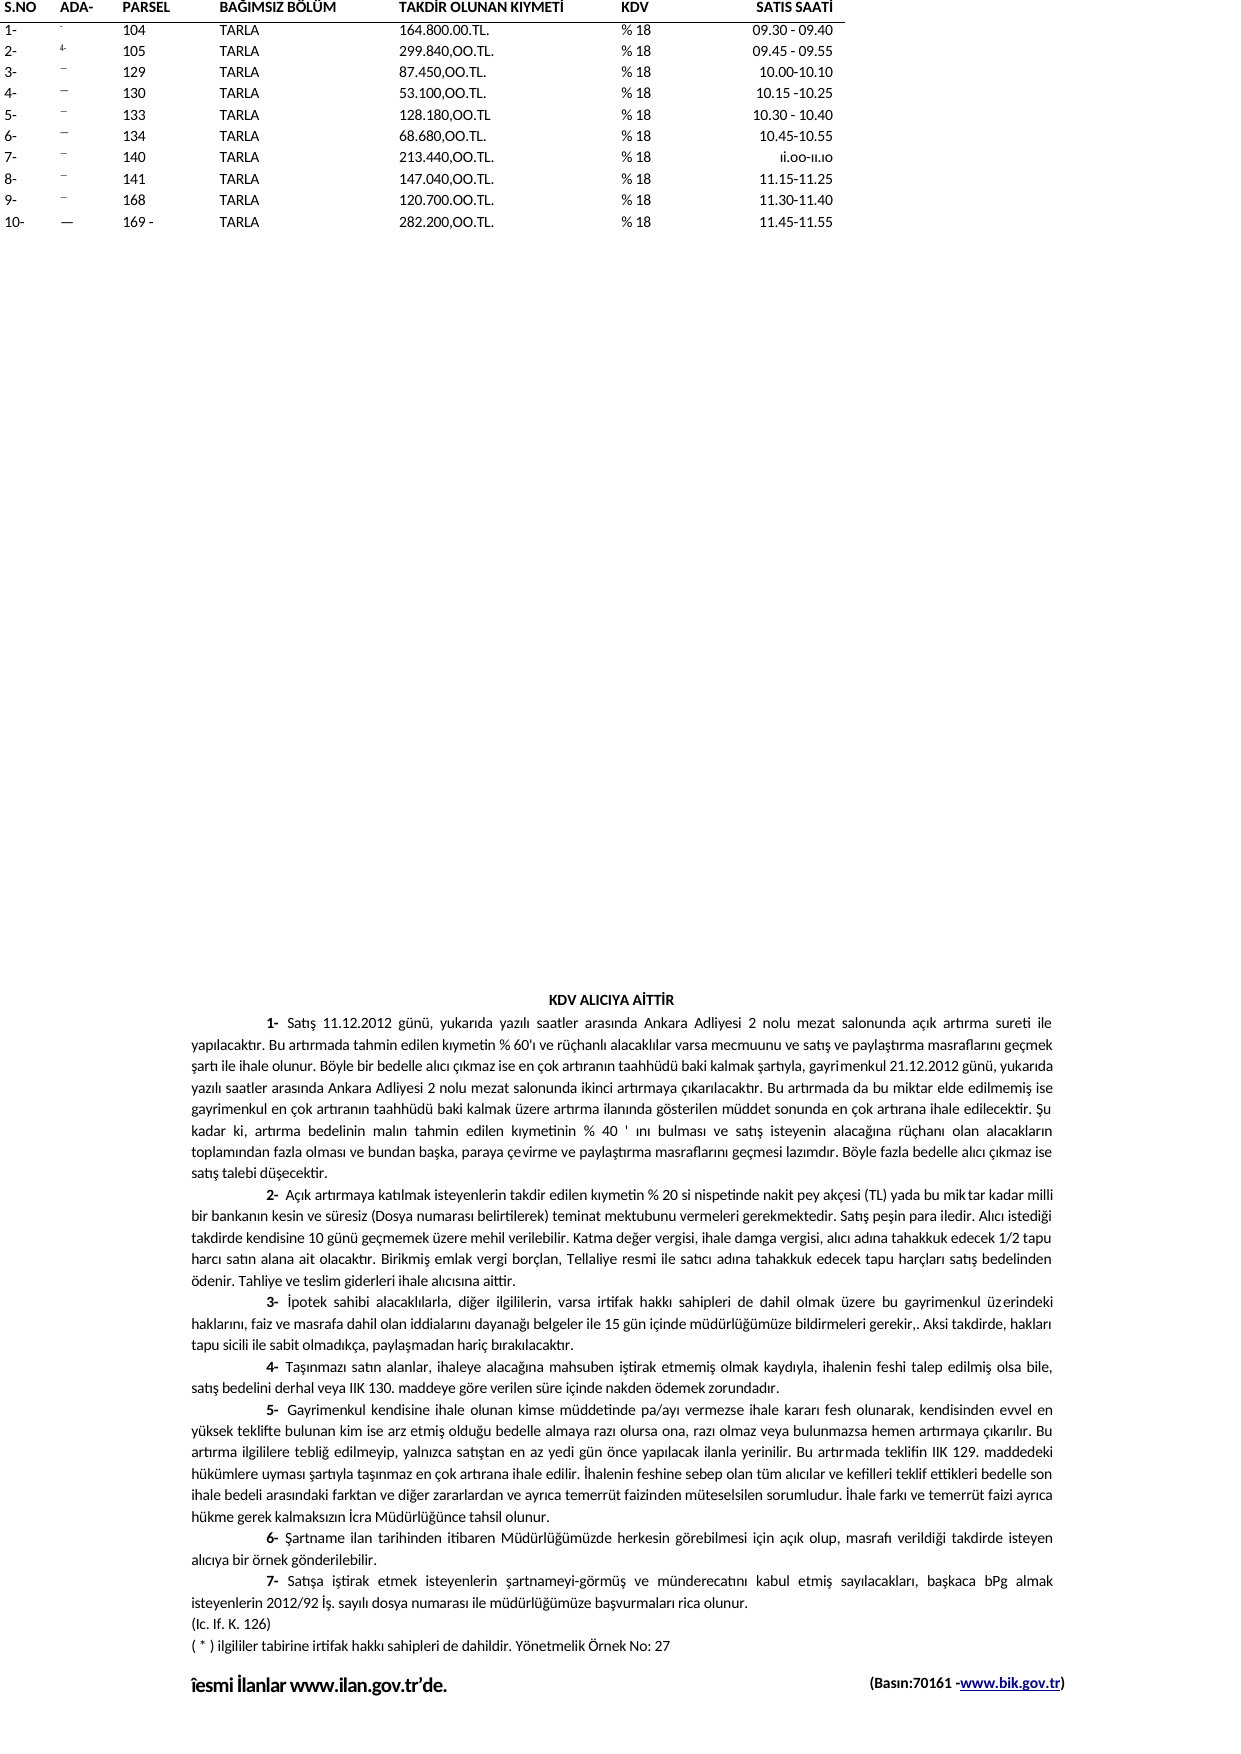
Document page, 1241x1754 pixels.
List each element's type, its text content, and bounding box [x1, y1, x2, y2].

table_cell — [46, 86, 104, 107]
table_cell % 18 [606, 215, 698, 237]
table_cell 128.180,OO.TL [375, 108, 606, 129]
table_cell - [46, 23, 104, 43]
table_header S.NO [0, 0, 46, 22]
table_cell — [46, 150, 104, 172]
table_cell TARLA [198, 129, 375, 150]
table_cell 282.200,OO.TL. [375, 215, 606, 237]
table_cell TARLA [198, 23, 375, 43]
list Satış 11.12.2012 günü, yukarıda yazılı saatler arasında Ankara Adliyesi 2 nolu mezat salonunda açık artırma sureti ile yapılacaktır. Bu artırmada tahmin edilen kıymetin % 60'ı ve rüçhanlı alacaklılar varsa mecmuunu ve satış ve paylaştırma masraflarını geçmek şartı ile ihale olunur. Böyle bir bedelle alıcı çıkmaz ise en çok artıranın taahhüdü baki kalmak şartıyla, gayrimenkul 21.12.2012 günü, yukarıda yazılı saatler arasında Ankara Adliyesi 2 nolu mezat salonunda ikinci artırmaya çıkarılacaktır. Bu artırmada da bu miktar elde edilmemiş ise gayrimenkul en çok artıranın taahhüdü baki kalmak üzere artırma ilanında gösterilen müddet sonunda en çok artırana ihale edilecektir. Şu kadar ki, artırma bedelinin malın tahmin edilen kıymetinin % 40 ' ını bulması ve satış isteyenin alacağına rüçhanı olan alacakların toplamından fazla olması ve bundan başka, paraya çevirme ve paylaştırma masraflarını geçmesi lazımdır. Böyle fazla bedelle alıcı çıkmaz ise satış talebi düşecektir. [191, 1012, 1053, 1183]
table_cell 5- [0, 108, 46, 129]
table_cell 169 - [105, 215, 197, 237]
table_cell 133 [105, 108, 197, 129]
table_cell 130 [105, 86, 197, 107]
table_cell TARLA [198, 86, 375, 107]
table_cell 4- [46, 44, 104, 65]
table_cell — [46, 215, 104, 237]
table_header PARSEL [105, 0, 197, 22]
table_cell % 18 [606, 23, 698, 43]
table_cell 09.45 - 09.55 [698, 44, 844, 65]
table_cell — [46, 65, 104, 86]
table_cell TARLA [198, 193, 375, 215]
table_cell 299.840,OO.TL. [375, 44, 606, 65]
table_cell 11.45-11.55 [698, 215, 844, 237]
table_cell 147.040,OO.TL. [375, 172, 606, 193]
table_cell 4- [0, 86, 46, 107]
list Gayrimenkul kendisine ihale olunan kimse müddetinde pa/ayı vermezse ihale kararı fesh olunarak, kendisinden evvel en yüksek teklifte bulunan kim ise arz etmiş olduğu bedelle almaya razı olursa ona, razı olmaz veya bulunmazsa hemen artırmaya çıkarılır. Bu artırma ilgililere tebliğ edilmeyip, yalnızca satıştan en az yedi gün önce yapılacak ilanla yerinilir. Bu artırmada teklifin IIK 129. maddedeki hükümlere uyması şartıyla taşınmaz en çok artırana ihale edilir. İhalenin feshine sebep olan tüm alıcılar ve kefilleri teklif ettikleri bedelle son ihale bedeli arasındaki farktan ve diğer zararlardan ve ayrıca temerrüt faizinden müteselsilen sorumludur. İhale farkı ve temerrüt faizi ayrıca hükme gerek kalmaksızın İcra Müdürlüğünce tahsil olunur. [191, 1398, 1053, 1527]
table_cell % 18 [606, 86, 698, 107]
table_cell — [46, 108, 104, 129]
list Şartname ilan tarihinden itibaren Müdürlüğümüzde herkesin görebilmesi için açık olup, masrafı verildiği takdirde isteyen alıcıya bir örnek gönderilebilir. [191, 1527, 1053, 1569]
text (Ic. If. K. 126) [191, 1612, 1057, 1634]
table_cell TARLA [198, 108, 375, 129]
table_cell 10.15 -10.25 [698, 86, 844, 107]
table_cell 1- [0, 23, 46, 43]
table_cell 168 [105, 193, 197, 215]
table_header BAĞIMSIZ BÖLÜM [198, 0, 375, 22]
list İpotek sahibi alacaklılarla, diğer ilgililerin, varsa irtifak hakkı sahipleri de dahil olmak üzere bu gayrimenkul üzerindeki haklarını, faiz ve masrafa dahil olan iddialarını dayanağı belgeler ile 15 gün içinde müdürlüğümüze bildirmeleri gerekir,. Aksi takdirde, hakları tapu sicili ile sabit olmadıkça, paylaşmadan hariç bırakılacaktır. [191, 1291, 1053, 1355]
table_cell 6- [0, 129, 46, 150]
list Satışa iştirak etmek isteyenlerin şartnameyi-görmüş ve münderecatını kabul etmiş sayılacakları, başkaca bPg almak isteyenlerin 2012/92 İş. sayılı dosya numarası ile müdürlüğümüze başvurmaları rica olunur. [191, 1569, 1053, 1612]
text ( * ) ilgililer tabirine irtifak hakkı sahipleri de dahildir. Yönetmelik Örnek No: 27 [191, 1634, 1057, 1655]
table_cell TARLA [198, 44, 375, 65]
table_cell — [46, 193, 104, 215]
table_cell 2- [0, 44, 46, 65]
table_cell % 18 [606, 172, 698, 193]
table_cell TARLA [198, 215, 375, 237]
table_header SATIS SAATİ [698, 0, 844, 22]
table_cell TARLA [198, 172, 375, 193]
table_cell 10.45-10.55 [698, 129, 844, 150]
table_cell 8- [0, 172, 46, 193]
table_cell 10.30 - 10.40 [698, 108, 844, 129]
table_cell ıi.oo-ıı.ıo [698, 150, 844, 172]
table_cell 141 [105, 172, 197, 193]
table_cell — [46, 172, 104, 193]
table_cell 120.700.OO.TL. [375, 193, 606, 215]
table_cell 68.680,OO.TL. [375, 129, 606, 150]
table_cell % 18 [606, 193, 698, 215]
table_cell 134 [105, 129, 197, 150]
table_cell 10.00-10.10 [698, 65, 844, 86]
table_cell % 18 [606, 108, 698, 129]
table_cell % 18 [606, 150, 698, 172]
list Açık artırmaya katılmak isteyenlerin takdir edilen kıymetin % 20 si nispetinde nakit pey akçesi (TL) yada bu miktar kadar milli bir bankanın kesin ve süresiz (Dosya numarası belirtilerek) teminat mektubunu vermeleri gerekmektedir. Satış peşin para iledir. Alıcı istediği takdirde kendisine 10 günü geçmemek üzere mehil verilebilir. Katma değer vergisi, ihale damga vergisi, alıcı adına tahakkuk edecek 1/2 tapu harcı satın alana ait olacaktır. Birikmiş emlak vergi borçlan, Tellaliye resmi ile satıcı adına tahakkuk edecek tapu harçları satış bedelinden ödenir. Tahliye ve teslim giderleri ihale alıcısına aittir. [191, 1183, 1053, 1291]
table_header TAKDİR OLUNAN KIYMETİ [375, 0, 606, 22]
table_header ADA- [46, 0, 104, 22]
text (Basın:70161 -www.bik.gov.tr) [869, 1676, 1065, 1692]
table_cell 140 [105, 150, 197, 172]
text KDV ALICIYA AİTTİR [549, 993, 674, 1009]
table_cell % 18 [606, 44, 698, 65]
table_cell TARLA [198, 150, 375, 172]
table_cell 7- [0, 150, 46, 172]
table_cell 3- [0, 65, 46, 86]
table_cell 129 [105, 65, 197, 86]
table_cell % 18 [606, 129, 698, 150]
table_cell 53.100,OO.TL. [375, 86, 606, 107]
table_cell 105 [105, 44, 197, 65]
table_cell 87.450,OO.TL. [375, 65, 606, 86]
table_cell 164.800.00.TL. [375, 23, 606, 43]
table_cell 213.440,OO.TL. [375, 150, 606, 172]
list Taşınmazı satın alanlar, ihaleye alacağına mahsuben iştirak etmemiş olmak kaydıyla, ihalenin feshi talep edilmiş olsa bile, satış bedelini derhal veya IIK 130. maddeye göre verilen süre içinde nakden ödemek zorundadır. [191, 1355, 1053, 1398]
table_cell TARLA [198, 65, 375, 86]
table_cell — [46, 129, 104, 150]
table_header KDV [606, 0, 698, 22]
table_cell 104 [105, 23, 197, 43]
table_cell 09.30 - 09.40 [698, 23, 844, 43]
text îesmi İlanlar www.ilan.gov.tr’de. [191, 1676, 449, 1697]
table_cell 11.15-11.25 [698, 172, 844, 193]
table_cell 10- [0, 215, 46, 237]
table_cell 11.30-11.40 [698, 193, 844, 215]
table_cell 9- [0, 193, 46, 215]
table_cell % 18 [606, 65, 698, 86]
